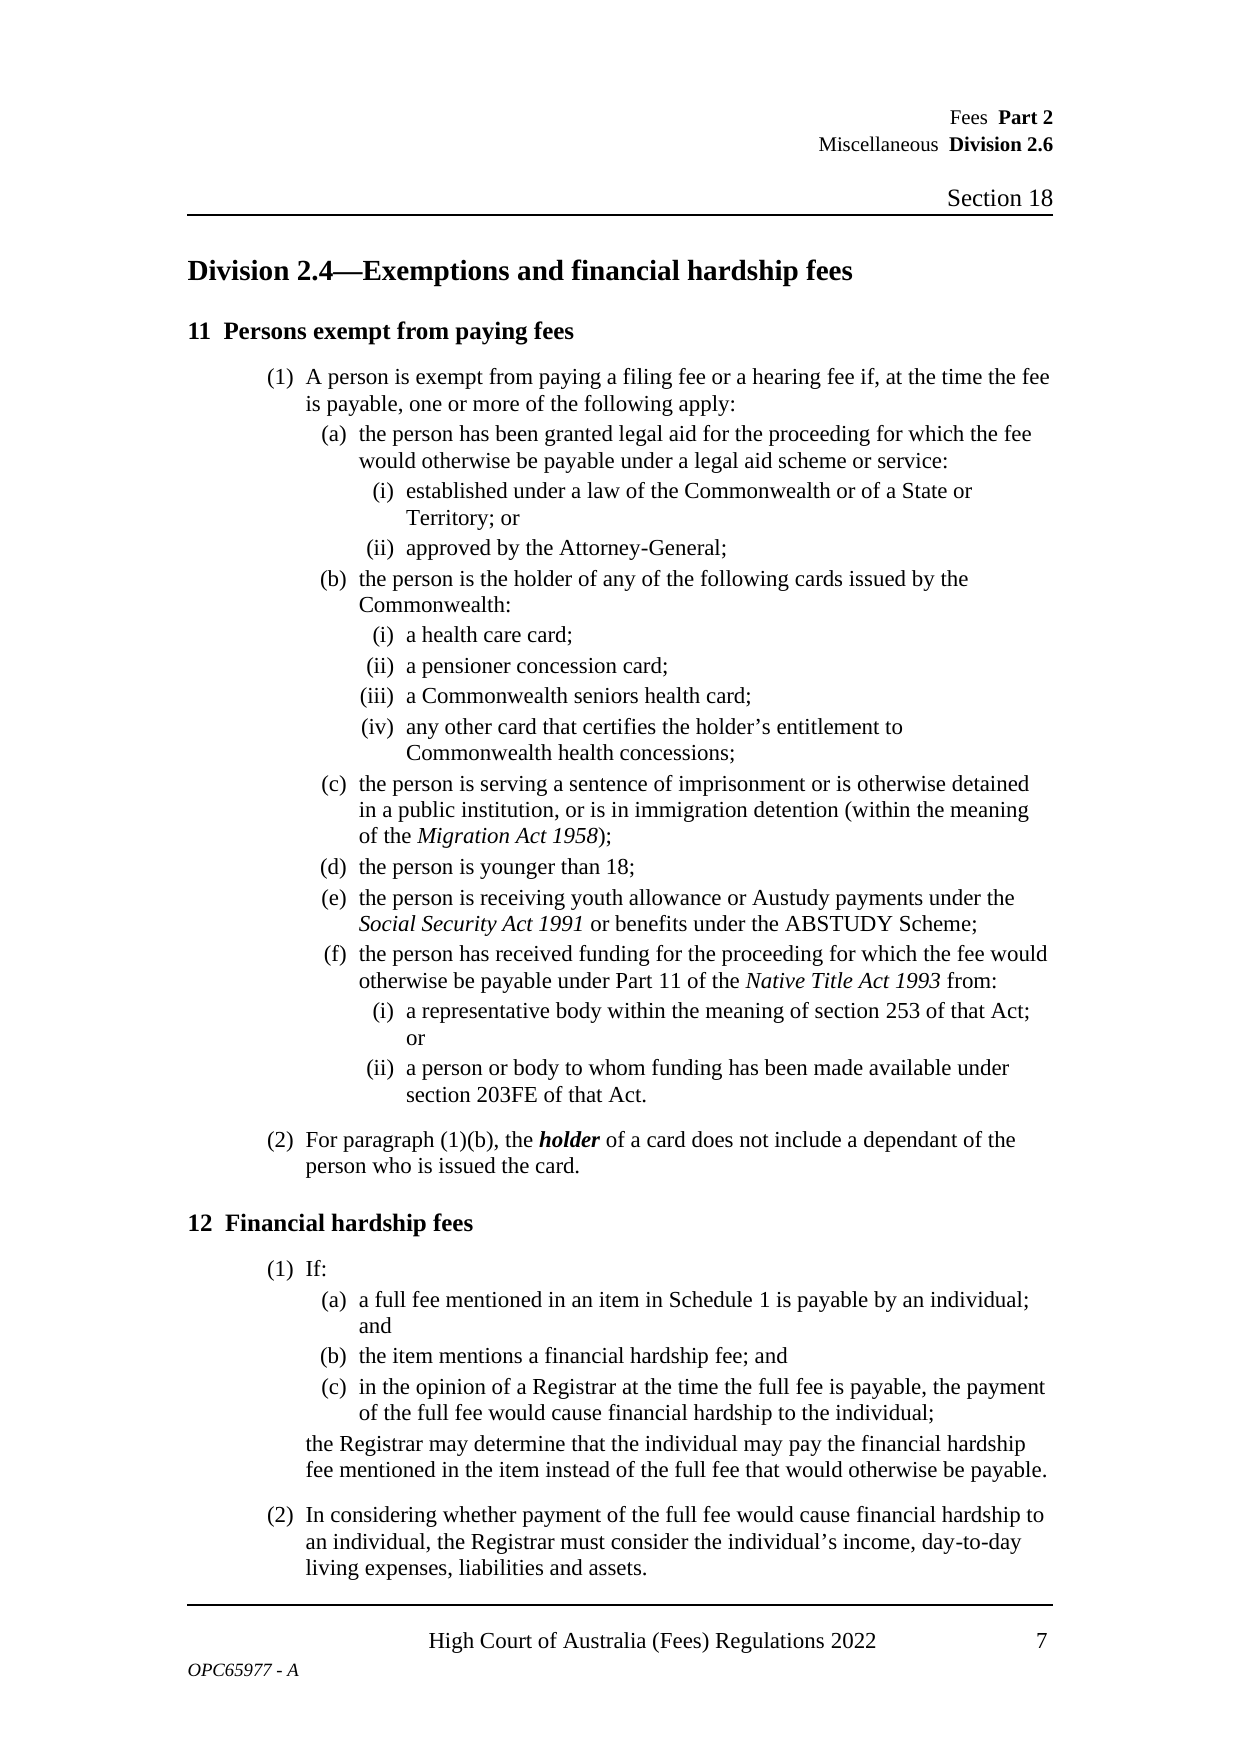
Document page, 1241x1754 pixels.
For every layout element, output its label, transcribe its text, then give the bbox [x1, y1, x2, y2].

text (2) In considering whether payment of the full fee would cause financial hardship to an individual, the Registrar must consider the individual’s income, day-to-day living expenses, liabilities and assets. [187, 1501, 1053, 1580]
text (i) a representative body within the meaning of section 253 of that Act; or [187, 997, 1053, 1050]
text (f) the person has received funding for the proceeding for which the fee would otherwise be payable under Part 11 of the Native Title Act 1993 from: [187, 941, 1053, 993]
text (a) a full fee mentioned in an item in Schedule 1 is payable by an individual; and [187, 1286, 1053, 1338]
text (b) the person is the holder of any of the following cards issued by the Commonwealth: [187, 564, 1053, 617]
text (iv) any other card that certifies the holder’s entitlement to Commonwealth health concessions; [187, 713, 1053, 766]
text 11 Persons exempt from paying fees [187, 316, 1053, 345]
text (i) a health care card; [187, 621, 1053, 648]
text (2) For paragraph (1)(b), the holder of a card does not include a dependant of the person who is issued the card. [187, 1126, 1053, 1178]
text (iii) a Commonwealth seniors health card; [187, 682, 1053, 709]
text the Registrar may determine that the individual may pay the financial hardship fee mentioned in the item instead of the full fee that would otherwise be payable. [305, 1430, 1053, 1483]
text (i) established under a law of the Commonwealth or of a State or Territory; or [187, 477, 1053, 530]
text (ii) a pensioner concession card; [187, 652, 1053, 678]
text (ii) approved by the Attorney-General; [187, 534, 1053, 560]
text (c) in the opinion of a Registrar at the time the full fee is payable, the payment of the full fee would cause financial hardship to the individual; [187, 1373, 1053, 1426]
text 12 Financial hardship fees [187, 1208, 1053, 1236]
text (1) A person is exempt from paying a filing fee or a hearing fee if, at the time the fee is payable, one or more of the following apply: [187, 363, 1053, 416]
text (1) If: [187, 1255, 1053, 1281]
text (e) the person is receiving youth allowance or Austudy payments under the Social Security Act 1991 or benefits under the ABSTUDY Scheme; [187, 884, 1053, 936]
text Division 2.4—Exemptions and financial hardship fees [187, 253, 1053, 287]
text (d) the person is younger than 18; [187, 853, 1053, 879]
text (a) the person has been granted legal aid for the proceeding for which the fee would otherwise be payable under a legal aid scheme or service: [187, 420, 1053, 473]
text (c) the person is serving a sentence of imprisonment or is otherwise detained in a public institution, or is in immigration detention (within the meaning of the Migration Act 1958); [187, 770, 1053, 849]
text (b) the item mentions a financial hardship fee; and [187, 1342, 1053, 1369]
text (ii) a person or body to whom funding has been made available under section 203FE of that Act. [187, 1054, 1053, 1107]
